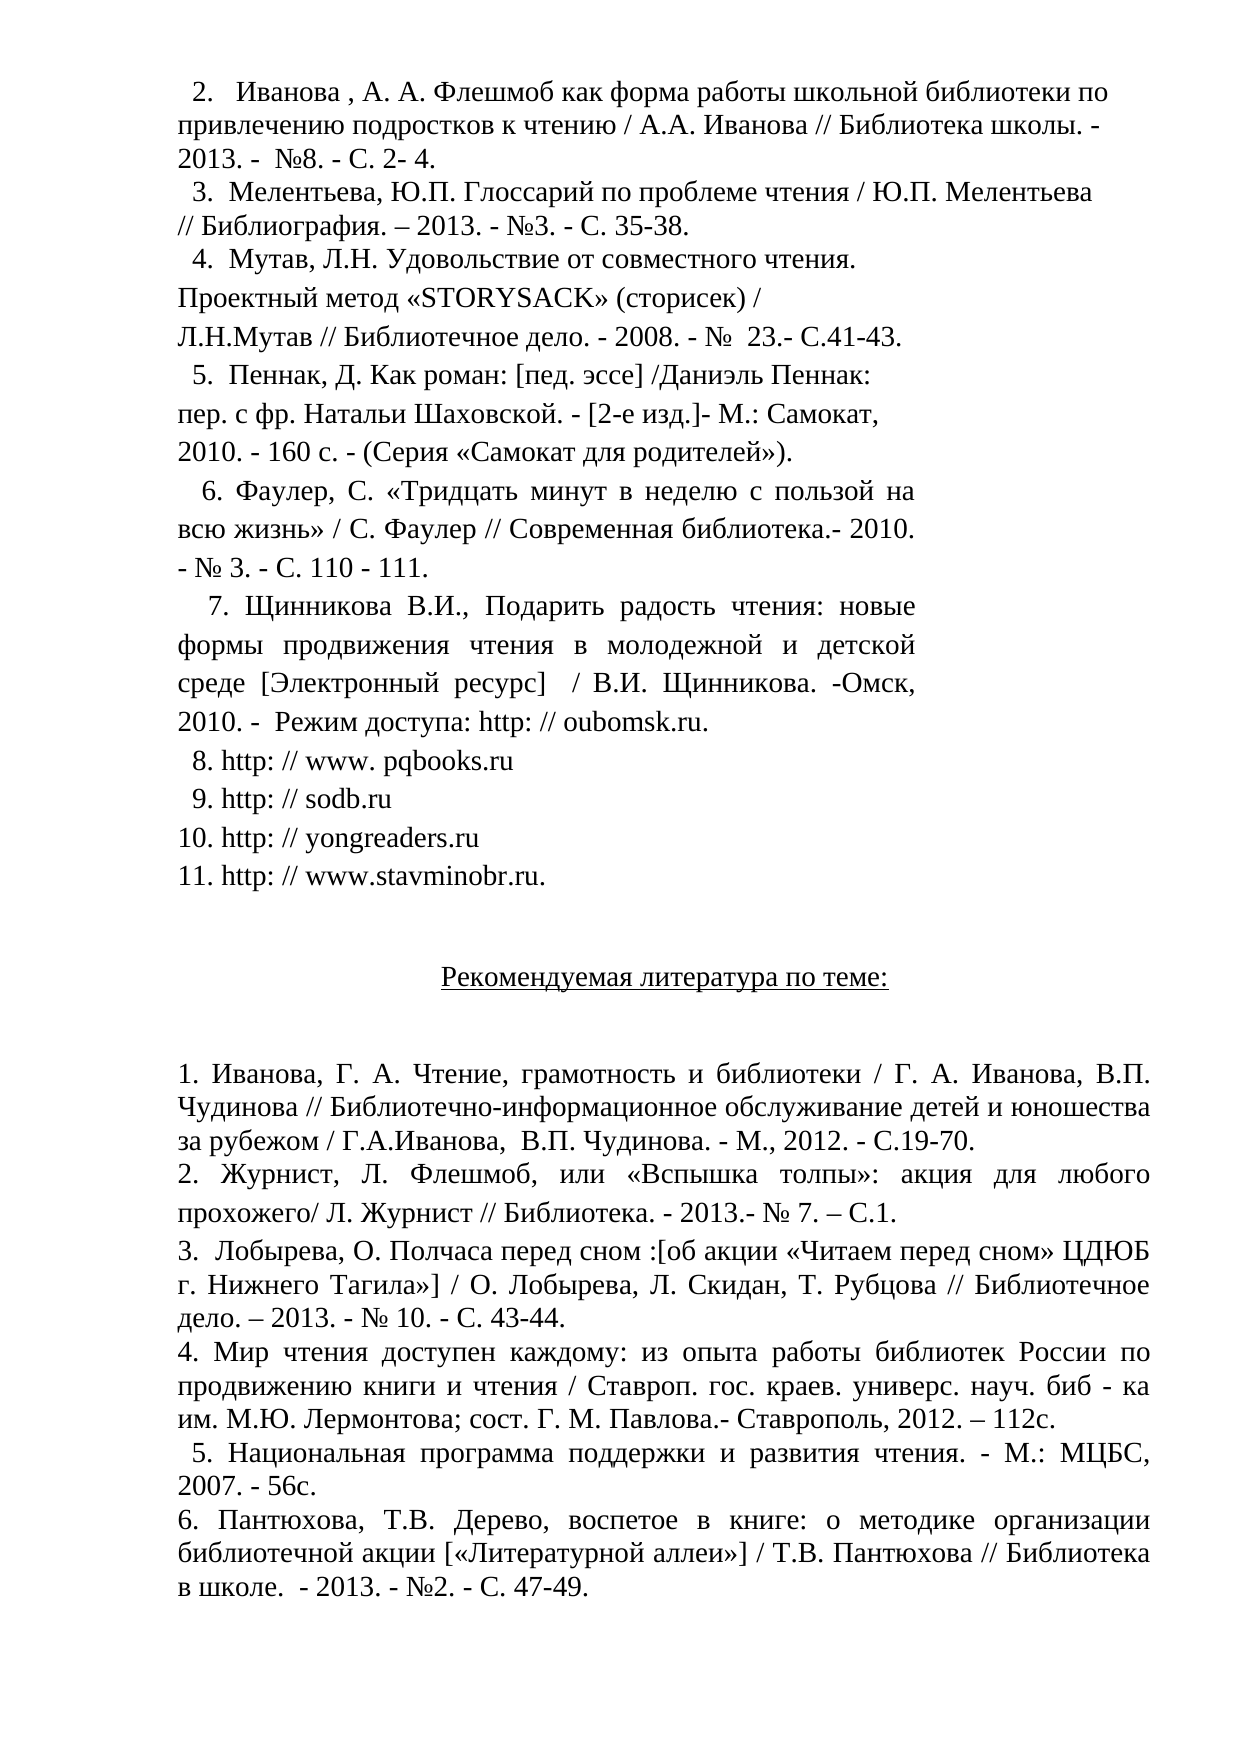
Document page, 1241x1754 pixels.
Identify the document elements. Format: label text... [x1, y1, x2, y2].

text 6. Фаулер, С. «Тридцать минут в неделю с пользой на всю жизнь» / С. Фаулер // Современная библиотека.- 2010. - № 3. - С. 110 - 111. [177, 473, 916, 583]
text 11. http: // www.stavminobr.ru. [177, 858, 916, 892]
list 4. Мутав, Л.Н. Удовольствие от совместного чтения. Проектный метод «STORYSACK» (сторисек) / Л.Н.Мутав // Библиотечное дело. - 2008. - № 23.- С.41-43. [177, 242, 916, 352]
text 8. http: // www. pqbooks.ru [177, 743, 916, 776]
text 9. http: // sodb.ru [177, 781, 916, 815]
text 4. Мир чтения доступен каждому: из опыта работы библиотек России по продвижению книги и чтения / Ставроп. гос. краев. универс. науч. биб - ка им. М.Ю. Лермонтова; сост. Г. М. Павлова.- Ставрополь, 2012. – 112с. [177, 1334, 1152, 1435]
text 10. http: // yongreaders.ru [177, 820, 916, 853]
text 1. Иванова, Г. А. Чтение, грамотность и библиотеки / Г. А. Иванова, В.П. Чудинова // Библиотечно-информационное обслуживание детей и юношества за рубежом / Г.А.Иванова, В.П. Чудинова. - М., 2012. - С.19-70. [177, 1056, 1152, 1156]
list 2. Иванова , А. А. Флешмоб как форма работы школьной библиотеки по привлечению подростков к чтению / А.А. Иванова // Библиотека школы. - 2013. - №8. - С. 2- 4. [177, 74, 1152, 174]
list Рекомендуемая литература по теме: [177, 959, 1152, 993]
list 5. Пеннак, Д. Как роман: [пед. эссе] /Даниэль Пеннак: пер. с фр. Натальи Шаховской. - [2-е изд.]- М.: Самокат, 2010. - 160 с. - (Серия «Самокат для родителей»). [177, 357, 916, 468]
text 2. Журнист, Л. Флешмоб, или «Вспышка толпы»: акция для любого прохожего/ Л. Журнист // Библиотека. - 2013.- № 7. – С.1. [177, 1156, 1152, 1228]
text 5. Национальная программа поддержки и развития чтения. - М.: МЦБС, 2007. - 56с. [177, 1435, 1152, 1502]
text 3. Лобырева, О. Полчаса перед сном :[об акции «Читаем перед сном» ЦДЮБ г. Нижнего Тагила»] / О. Лобырева, Л. Скидан, Т. Рубцова // Библиотечное дело. – 2013. - № 10. - С. 43-44. [177, 1233, 1152, 1334]
text 7. Щинникова В.И., Подарить радость чтения: новые формы продвижения чтения в молодежной и детской среде [Электронный ресурс] / В.И. Щинникова. -Омск, 2010. - Режим доступа: http: // oubomsk.ru. [177, 588, 916, 738]
text // Библиография. – 2013. - №3. - С. 35-38. [177, 208, 1152, 242]
text 3. Мелентьева, Ю.П. Глоссарий по проблеме чтения / Ю.П. Мелентьева [177, 174, 1152, 208]
text 6. Пантюхова, Т.В. Дерево, воспетое в книге: о методике организации библиотечной акции [«Литературной аллеи»] / Т.В. Пантюхова // Библиотека в школе. - 2013. - №2. - С. 47-49. [177, 1502, 1152, 1602]
